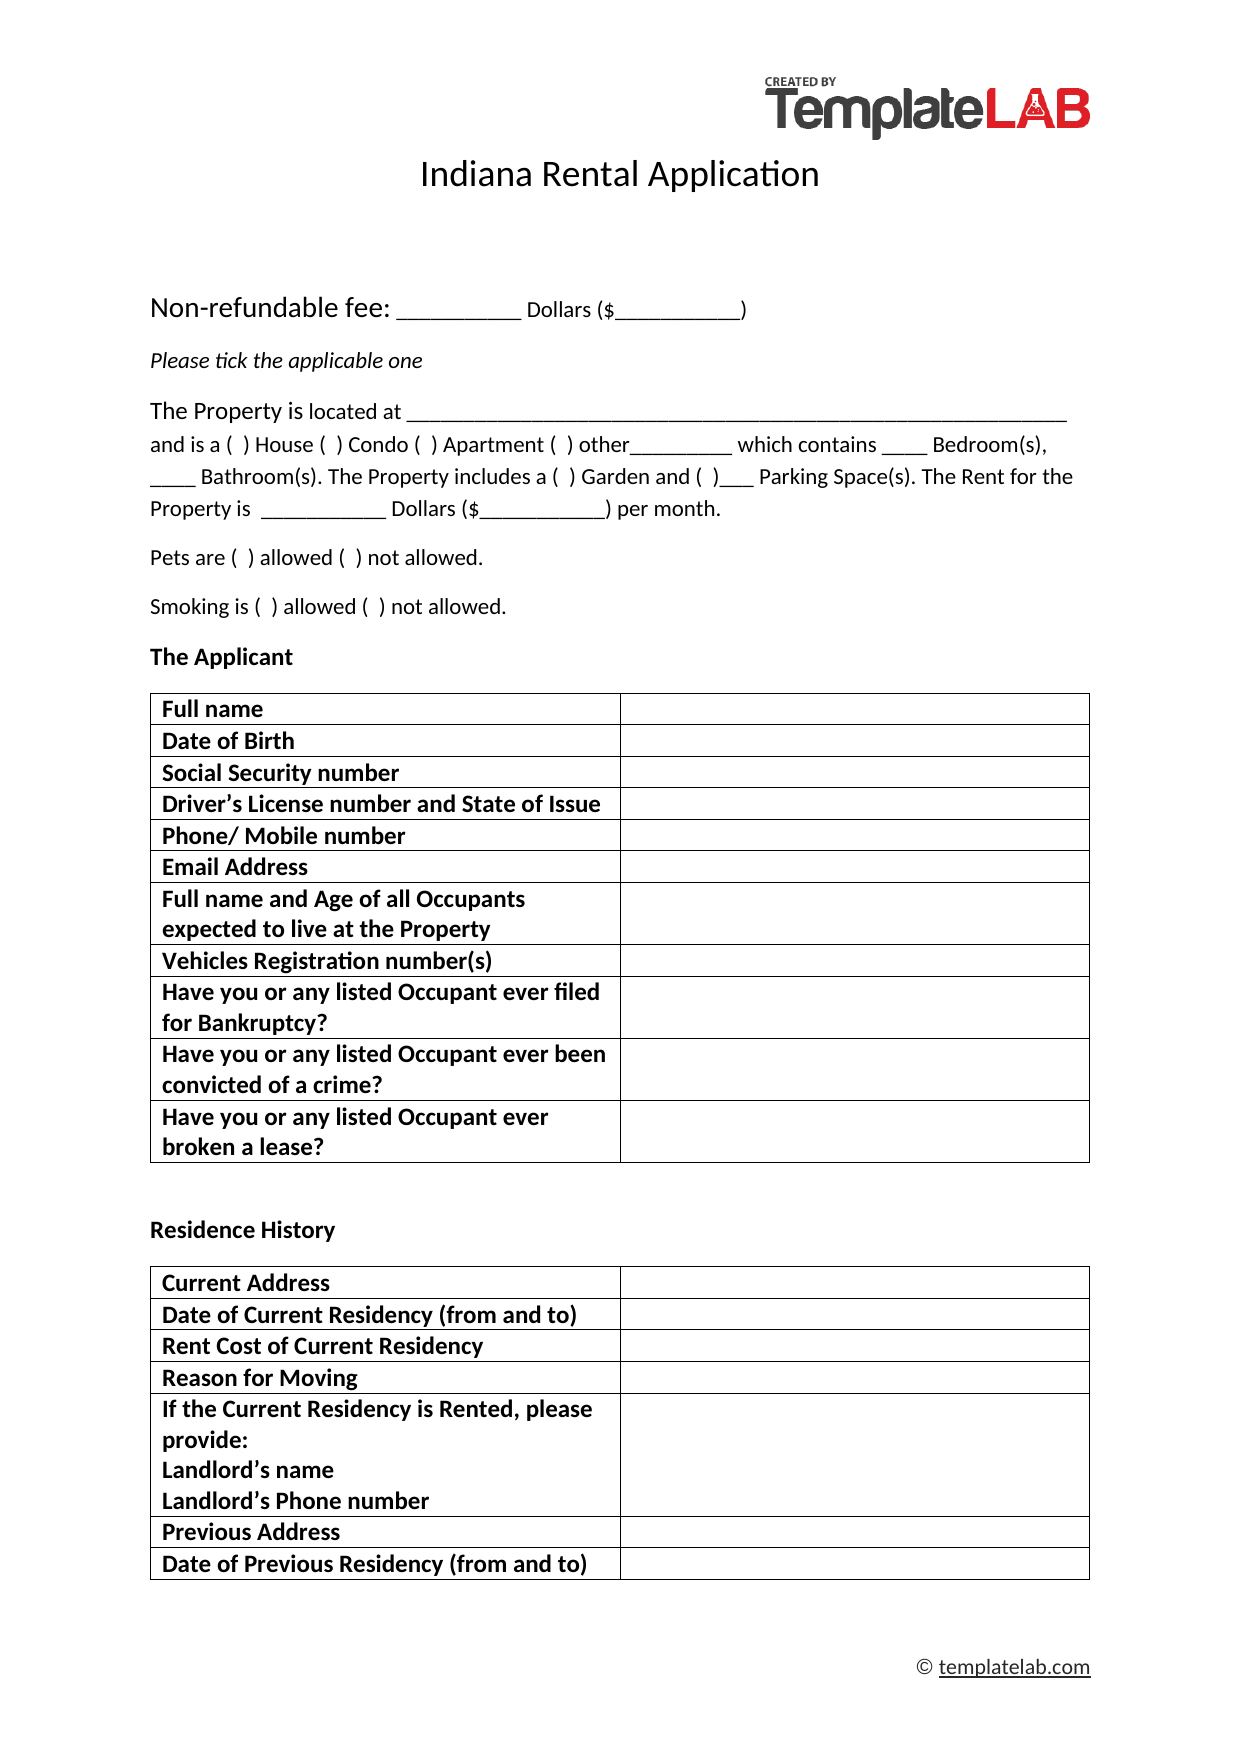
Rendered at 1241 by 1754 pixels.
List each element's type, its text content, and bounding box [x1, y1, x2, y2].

text Non-refundable fee: ___________ Dollars ($___________) [150, 289, 1090, 324]
table_cell [621, 725, 1089, 756]
table_cell Reason for Moving [151, 1362, 620, 1392]
table_cell Date of Previous Residency (from and to) [151, 1548, 620, 1579]
table_cell [621, 1299, 1089, 1329]
table_cell [621, 851, 1089, 882]
table_header Full name [151, 694, 620, 724]
text Smoking is ( ) allowed ( ) not allowed. [150, 592, 1090, 620]
text Residence History [150, 1214, 1090, 1245]
table_cell Rent Cost of Current Residency [151, 1330, 620, 1361]
table_header [621, 1267, 1089, 1298]
table_cell Have you or any listed Occupant ever broken a lease? [151, 1101, 620, 1162]
table_header [621, 694, 1089, 724]
table_cell [621, 977, 1089, 1038]
table_cell [621, 788, 1089, 819]
table_header Current Address [151, 1267, 620, 1298]
text The Property is located at __________________________________________________________ and is a ( ) House ( ) Condo ( ) Apartment ( ) other_________ which contains ____ Bedroom(s), ____ Bathroom(s). The Property includes a ( ) Garden and ( )___ Parking Space(s). The Rent for the Property is ___________ Dollars ($___________) per month. [150, 395, 1090, 522]
table_cell [621, 1039, 1089, 1100]
table_cell Vehicles Registration number(s) [151, 945, 620, 976]
table_cell [621, 820, 1089, 850]
table_cell Date of Birth [151, 725, 620, 756]
table_cell [621, 1362, 1089, 1392]
table_cell [621, 1517, 1089, 1547]
table_cell [621, 1548, 1089, 1579]
table_cell Driver’s License number and State of Issue [151, 788, 620, 819]
table_cell Have you or any listed Occupant ever been convicted of a crime? [151, 1039, 620, 1100]
table_cell Date of Current Residency (from and to) [151, 1299, 620, 1329]
table_cell Email Address [151, 851, 620, 882]
table_cell If the Current Residency is Rented, please provide: Landlord’s name Landlord’s Phone number [151, 1394, 620, 1516]
table_cell Have you or any listed Occupant ever filed for Bankruptcy? [151, 977, 620, 1038]
table_cell [621, 1394, 1089, 1516]
text The Applicant [150, 641, 1090, 671]
table_cell Social Security number [151, 757, 620, 787]
text Please tick the applicable one [150, 346, 1090, 374]
table_cell [621, 1330, 1089, 1361]
table_cell [621, 945, 1089, 976]
table_cell Previous Address [151, 1517, 620, 1547]
table_cell [621, 1101, 1089, 1162]
table_cell Phone/ Mobile number [151, 820, 620, 850]
text Pets are ( ) allowed ( ) not allowed. [150, 543, 1090, 571]
table_cell Full name and Age of all Occupants expected to live at the Property [151, 883, 620, 944]
text Indiana Rental Application [150, 150, 1090, 196]
table_cell [621, 883, 1089, 944]
table_cell [621, 757, 1089, 787]
picture [765, 73, 1091, 142]
